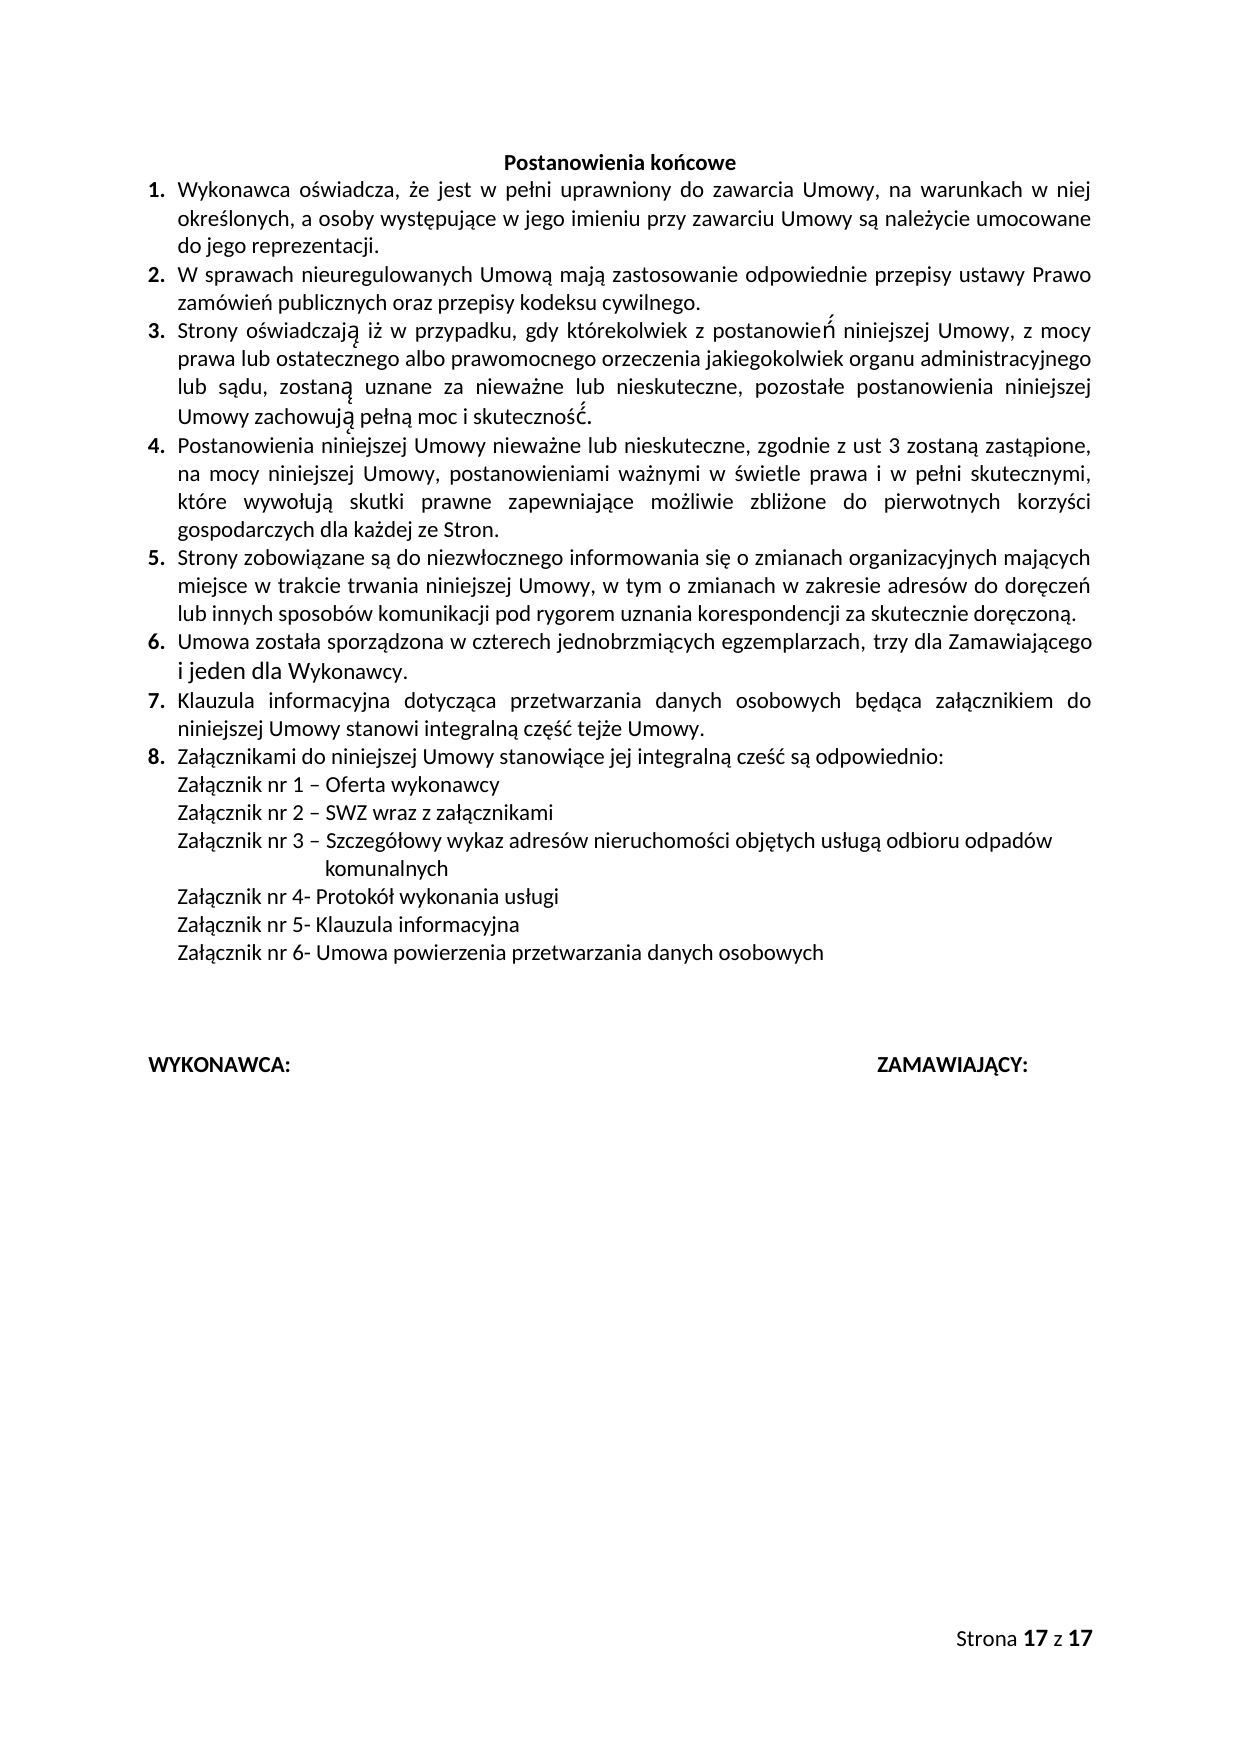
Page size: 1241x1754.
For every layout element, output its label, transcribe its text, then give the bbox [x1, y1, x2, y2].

text Postanowienia końcowe [148, 148, 1093, 176]
text Załącznik nr 4- Protokół wykonania usługi [177, 882, 1093, 910]
text Załącznik nr 1 – Oferta wykonawcy [177, 770, 1093, 798]
text Załącznik nr 2 – SWZ wraz z załącznikami [177, 798, 1093, 826]
text WYKONAWCA: ZAMAWIAJĄCY: [148, 1050, 1093, 1078]
list Postanowienia niniejszej Umowy nieważne lub nieskuteczne, zgodnie z ust 3 zostaną zastąpione, na mocy niniejszej Umowy, postanowieniami ważnymi w świetle prawa i w pełni skutecznymi, które wywołują skutki prawne zapewniające możliwie zbliżone do pierwotnych korzyści gospodarczych dla każdej ze Stron. [148, 431, 1093, 543]
list Umowa została sporządzona w czterech jednobrzmiących egzemplarzach, trzy dla Zamawiającego i jeden dla Wykonawcy. [148, 627, 1093, 686]
text Załącznik nr 3 – Szczegółowy wykaz adresów nieruchomości objętych usługą odbioru odpadów komunalnych [177, 826, 1093, 882]
list Strony oświadczają̨ iż w przypadku, gdy którekolwiek z postanowień́ niniejszej Umowy, z mocy prawa lub ostatecznego albo prawomocnego orzeczenia jakiegokolwiek organu administracyjnego lub sądu, zostaną̨ uznane za nieważne lub nieskuteczne, pozostałe postanowienia niniejszej Umowy zachowują̨ pełną moc i skuteczność́. [148, 316, 1093, 431]
list Wykonawca oświadcza, że jest w pełni uprawniony do zawarcia Umowy, na warunkach w niej określonych, a osoby występujące w jego imieniu przy zawarciu Umowy są należycie umocowane do jego reprezentacji. [148, 176, 1093, 260]
list Strony zobowiązane są do niezwłocznego informowania się o zmianach organizacyjnych mających miejsce w trakcie trwania niniejszej Umowy, w tym o zmianach w zakresie adresów do doręczeń lub innych sposobów komunikacji pod rygorem uznania korespondencji za skutecznie doręczoną. [148, 543, 1093, 627]
list Klauzula informacyjna dotycząca przetwarzania danych osobowych będąca załącznikiem do niniejszej Umowy stanowi integralną część tejże Umowy. [148, 686, 1093, 742]
list W sprawach nieuregulowanych Umową mają zastosowanie odpowiednie przepisy ustawy Prawo zamówień publicznych oraz przepisy kodeksu cywilnego. [148, 260, 1093, 316]
text Załącznik nr 6- Umowa powierzenia przetwarzania danych osobowych [177, 938, 1093, 966]
list Załącznikami do niniejszej Umowy stanowiące jej integralną cześć są odpowiednio: [148, 742, 1093, 770]
text Załącznik nr 5- Klauzula informacyjna [177, 910, 1093, 938]
